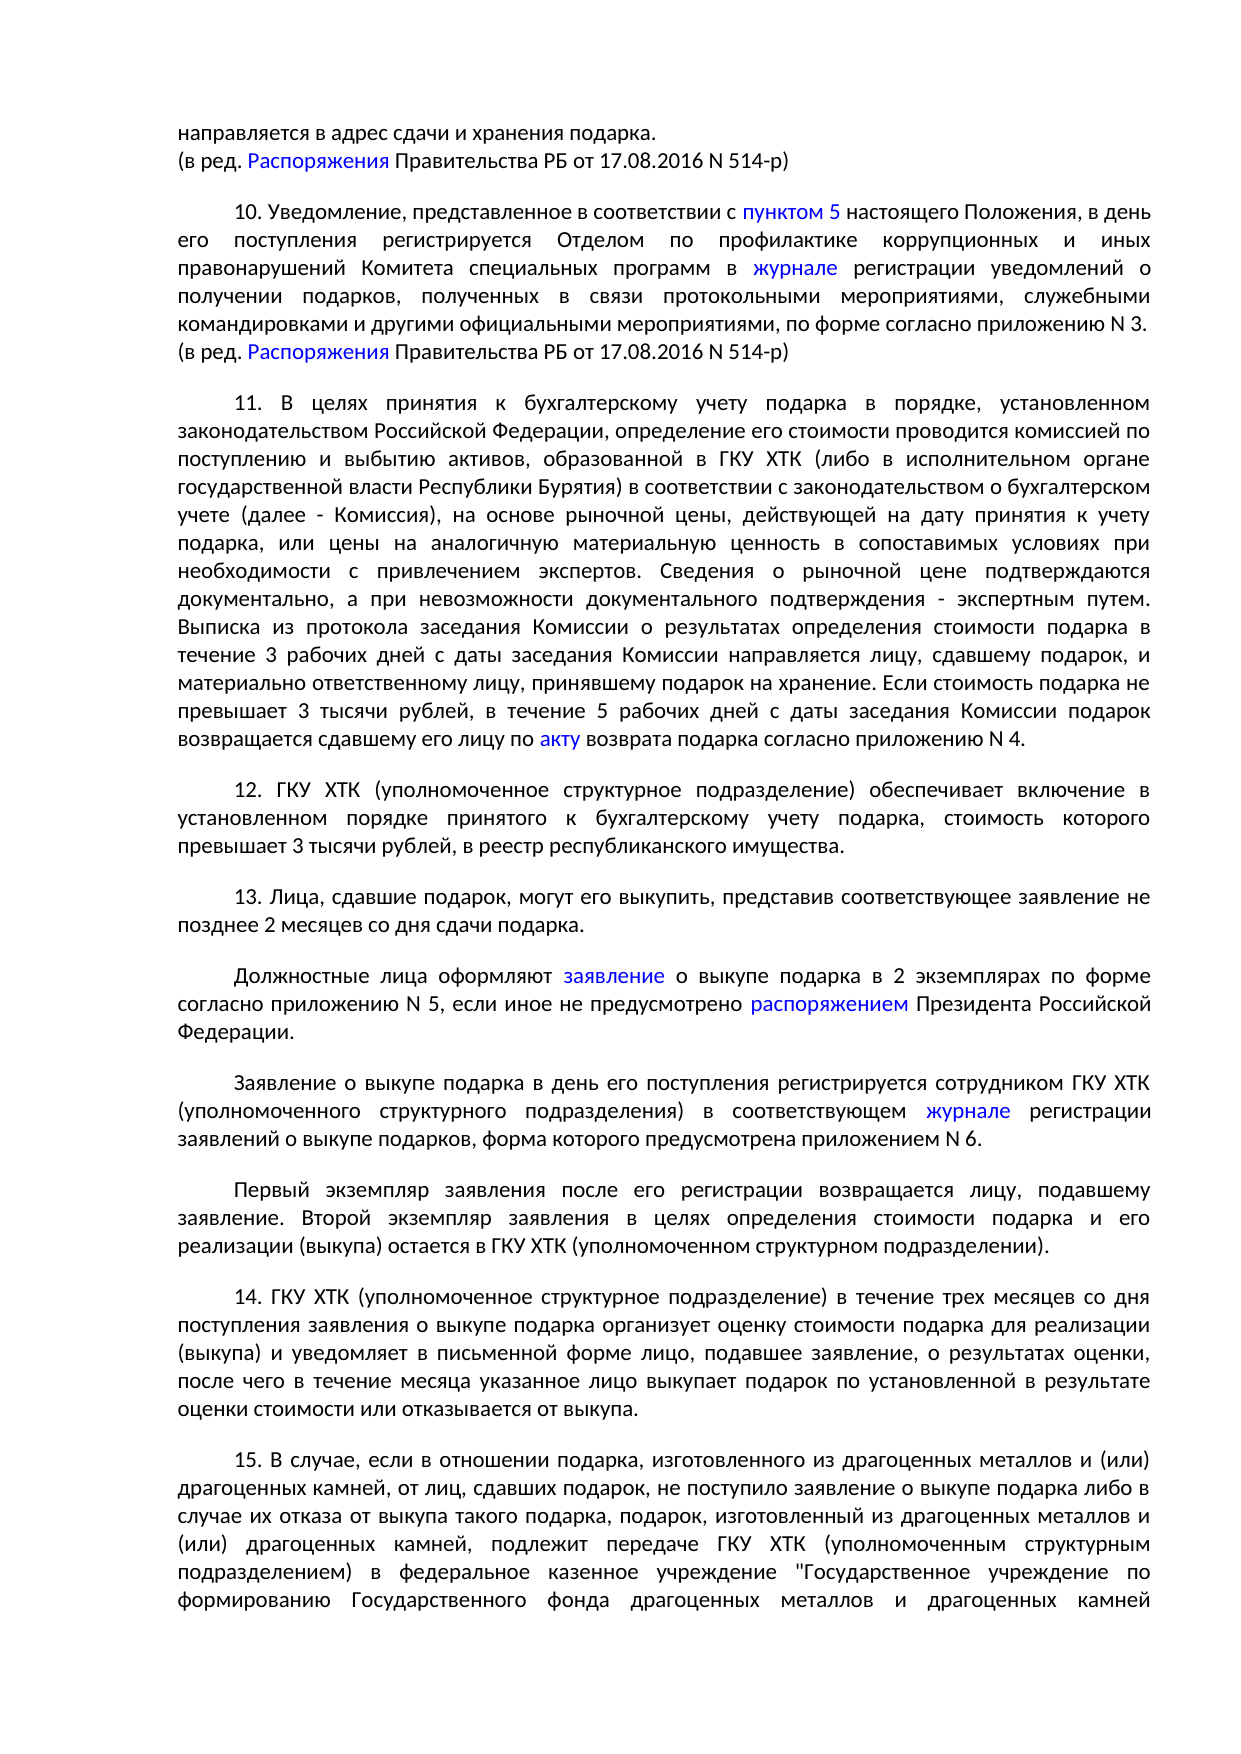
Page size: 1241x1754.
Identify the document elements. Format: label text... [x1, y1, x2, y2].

text 10. Уведомление, представленное в соответствии с пунктом 5 настоящего Положения, в день его поступления регистрируется Отделом по профилактике коррупционных и иных правонарушений Комитета специальных программ в журнале регистрации уведомлений о получении подарков, полученных в связи протокольными мероприятиями, служебными командировками и другими официальными мероприятиями, по форме согласно приложению N 3. [177, 197, 1152, 337]
text (в ред. Распоряжения Правительства РБ от 17.08.2016 N 514-р) [177, 337, 1152, 365]
text 14. ГКУ ХТК (уполномоченное структурное подразделение) в течение трех месяцев со дня поступления заявления о выкупе подарка организует оценку стоимости подарка для реализации (выкупа) и уведомляет в письменной форме лицо, подавшее заявление, о результатах оценки, после чего в течение месяца указанное лицо выкупает подарок по установленной в результате оценки стоимости или отказывается от выкупа. [177, 1282, 1152, 1422]
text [177, 118, 1152, 146]
text 12. ГКУ ХТК (уполномоченное структурное подразделение) обеспечивает включение в установленном порядке принятого к бухгалтерскому учету подарка, стоимость которого превышает 3 тысячи рублей, в реестр республиканского имущества. [177, 775, 1152, 859]
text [177, 1445, 1152, 1613]
text 11. В целях принятия к бухгалтерскому учету подарка в порядке, установленном законодательством Российской Федерации, определение его стоимости проводится комиссией по поступлению и выбытию активов, образованной в ГКУ ХТК (либо в исполнительном органе государственной власти Республики Бурятия) в соответствии с законодательством о бухгалтерском учете (далее - Комиссия), на основе рыночной цены, действующей на дату принятия к учету подарка, или цены на аналогичную материальную ценность в сопоставимых условиях при необходимости с привлечением экспертов. Сведения о рыночной цене подтверждаются документально, а при невозможности документального подтверждения - экспертным путем. Выписка из протокола заседания Комиссии о результатах определения стоимости подарка в течение 3 рабочих дней с даты заседания Комиссии направляется лицу, сдавшему подарок, и материально ответственному лицу, принявшему подарок на хранение. Если стоимость подарка не превышает 3 тысячи рублей, в течение 5 рабочих дней с даты заседания Комиссии подарок возвращается сдавшему его лицу по акту возврата подарка согласно приложению N 4. [177, 388, 1152, 752]
text 13. Лица, сдавшие подарок, могут его выкупить, представив соответствующее заявление не позднее 2 месяцев со дня сдачи подарка. [177, 882, 1152, 938]
text (в ред. Распоряжения Правительства РБ от 17.08.2016 N 514-р) [177, 146, 1152, 174]
text Должностные лица оформляют заявление о выкупе подарка в 2 экземплярах по форме согласно приложению N 5, если иное не предусмотрено распоряжением Президента Российской Федерации. [177, 961, 1152, 1045]
text Первый экземпляр заявления после его регистрации возвращается лицу, подавшему заявление. Второй экземпляр заявления в целях определения стоимости подарка и его реализации (выкупа) остается в ГКУ ХТК (уполномоченном структурном подразделении). [177, 1175, 1152, 1259]
text Заявление о выкупе подарка в день его поступления регистрируется сотрудником ГКУ ХТК (уполномоченного структурного подразделения) в соответствующем журнале регистрации заявлений о выкупе подарков, форма которого предусмотрена приложением N 6. [177, 1068, 1152, 1152]
